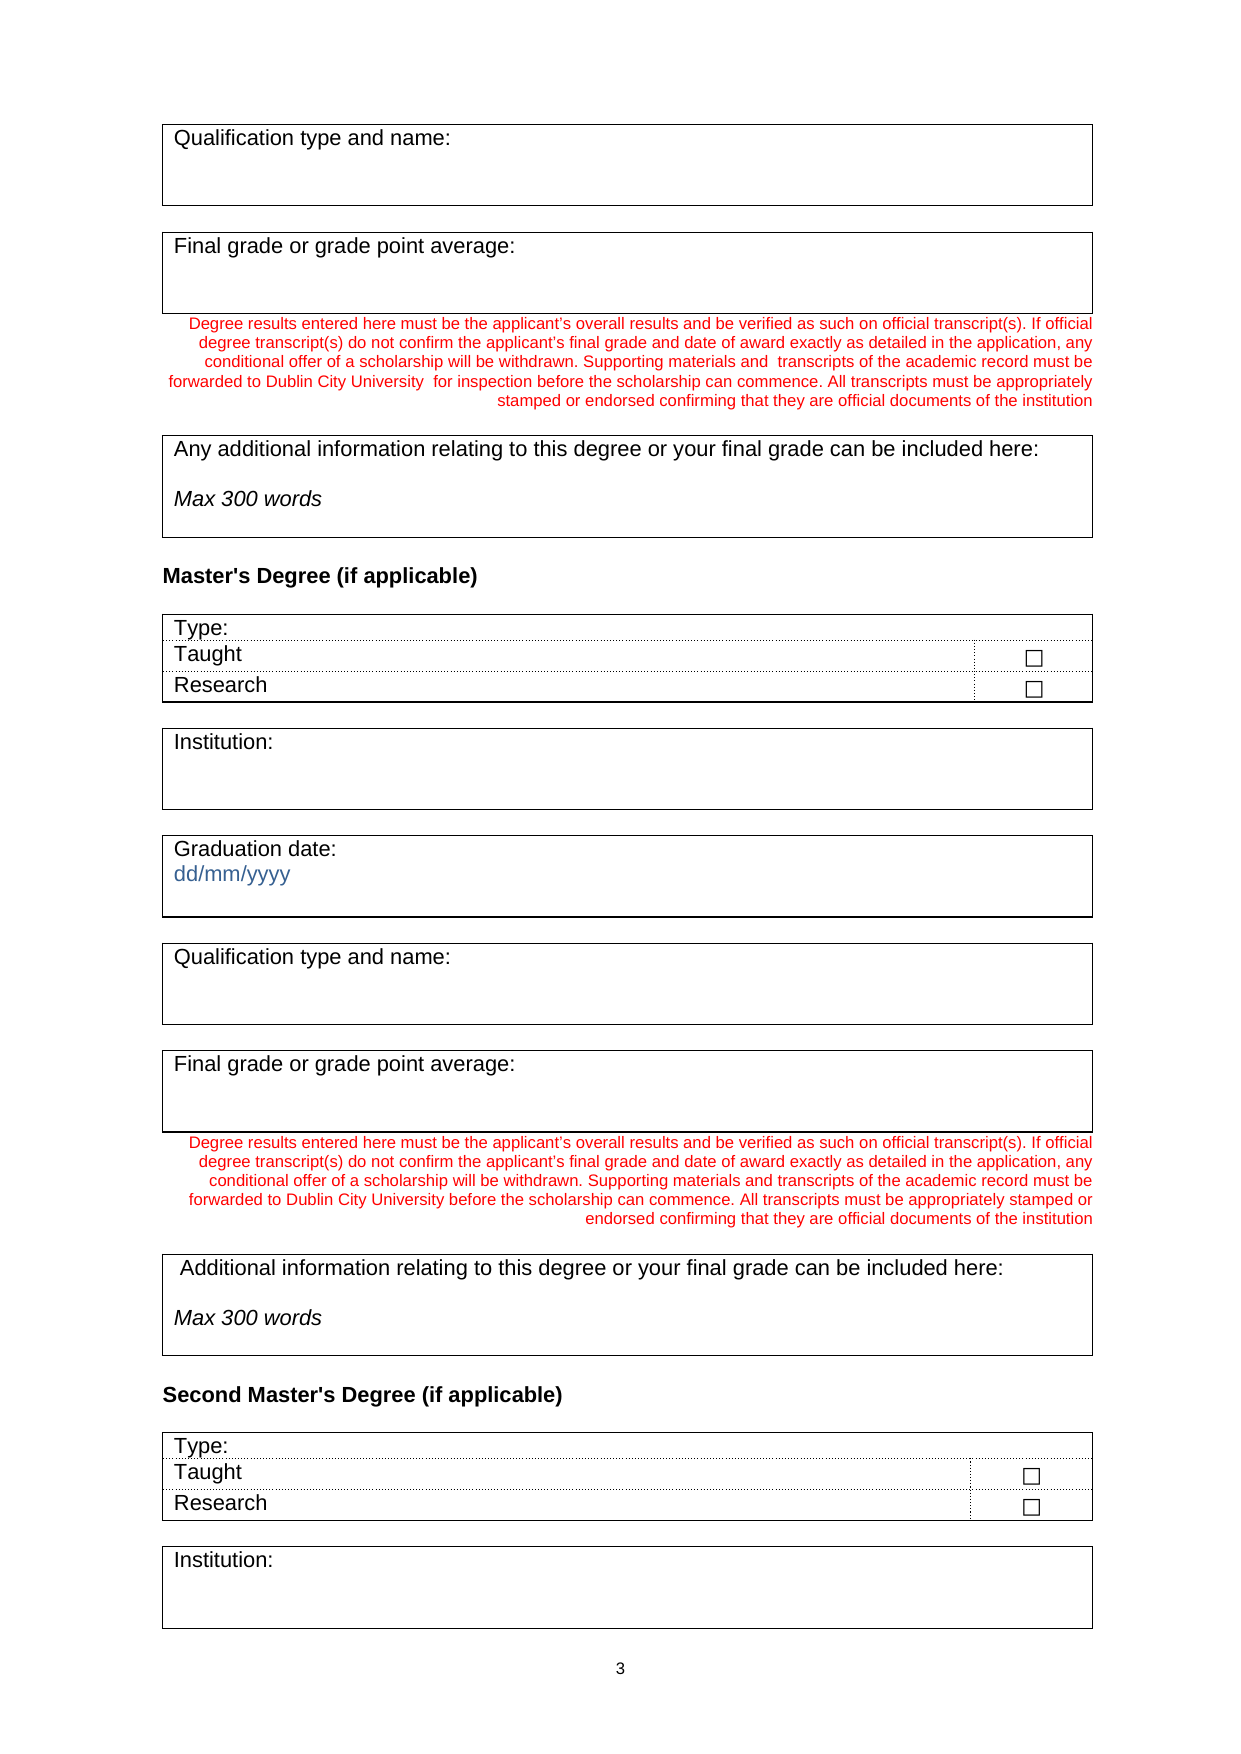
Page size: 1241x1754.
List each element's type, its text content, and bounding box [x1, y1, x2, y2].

table_header Type: [163, 615, 1092, 640]
table_header Additional information relating to this degree or your final grade can be included here: Max 300 words [163, 1255, 1092, 1355]
table_cell Taught [163, 1458, 970, 1489]
table_header Qualification type and name: [163, 944, 1092, 1024]
text Degree results entered here must be the applicant’s overall results and be verified as such on official transcript(s). If official degree transcript(s) do not confirm the applicant’s final grade and date of award exactly as detailed in the application, any conditional offer of a scholarship will be withdrawn. Supporting materials and transcripts of the academic record must be forwarded to Dublin City University for inspection before the scholarship can commence. All transcripts must be appropriately stamped or endorsed confirming that they are official documents of the institution [162, 314, 1093, 410]
text Degree results entered here must be the applicant’s overall results and be verified as such on official transcript(s). If official degree transcript(s) do not confirm the applicant’s final grade and date of award exactly as detailed in the application, any conditional offer of a scholarship will be withdrawn. Supporting materials and transcripts of the academic record must be forwarded to Dublin City University before the scholarship can commence. All transcripts must be appropriately stamped or endorsed confirming that they are official documents of the institution [162, 1133, 1093, 1228]
table_header Final grade or grade point average: [163, 233, 1092, 313]
table_cell □ [970, 1489, 1092, 1520]
table_cell □ [970, 1458, 1092, 1489]
table_header Graduation date: dd/mm/yyyy [163, 836, 1092, 916]
table_cell Research [163, 1489, 970, 1520]
text Master's Degree (if applicable) [162, 563, 1078, 588]
table_header Any additional information relating to this degree or your final grade can be included here: Max 300 words [163, 436, 1092, 537]
table_cell Taught [163, 640, 974, 671]
table_header Type: [163, 1433, 1092, 1458]
table_header Institution: [163, 729, 1092, 809]
table_cell □ [975, 640, 1092, 671]
table_cell □ [975, 671, 1092, 701]
text Second Master's Degree (if applicable) [162, 1382, 1078, 1407]
table_header Final grade or grade point average: [163, 1051, 1092, 1131]
table_cell Research [163, 671, 974, 701]
table_header Institution: [163, 1547, 1092, 1627]
table_header Qualification type and name: [163, 125, 1092, 205]
